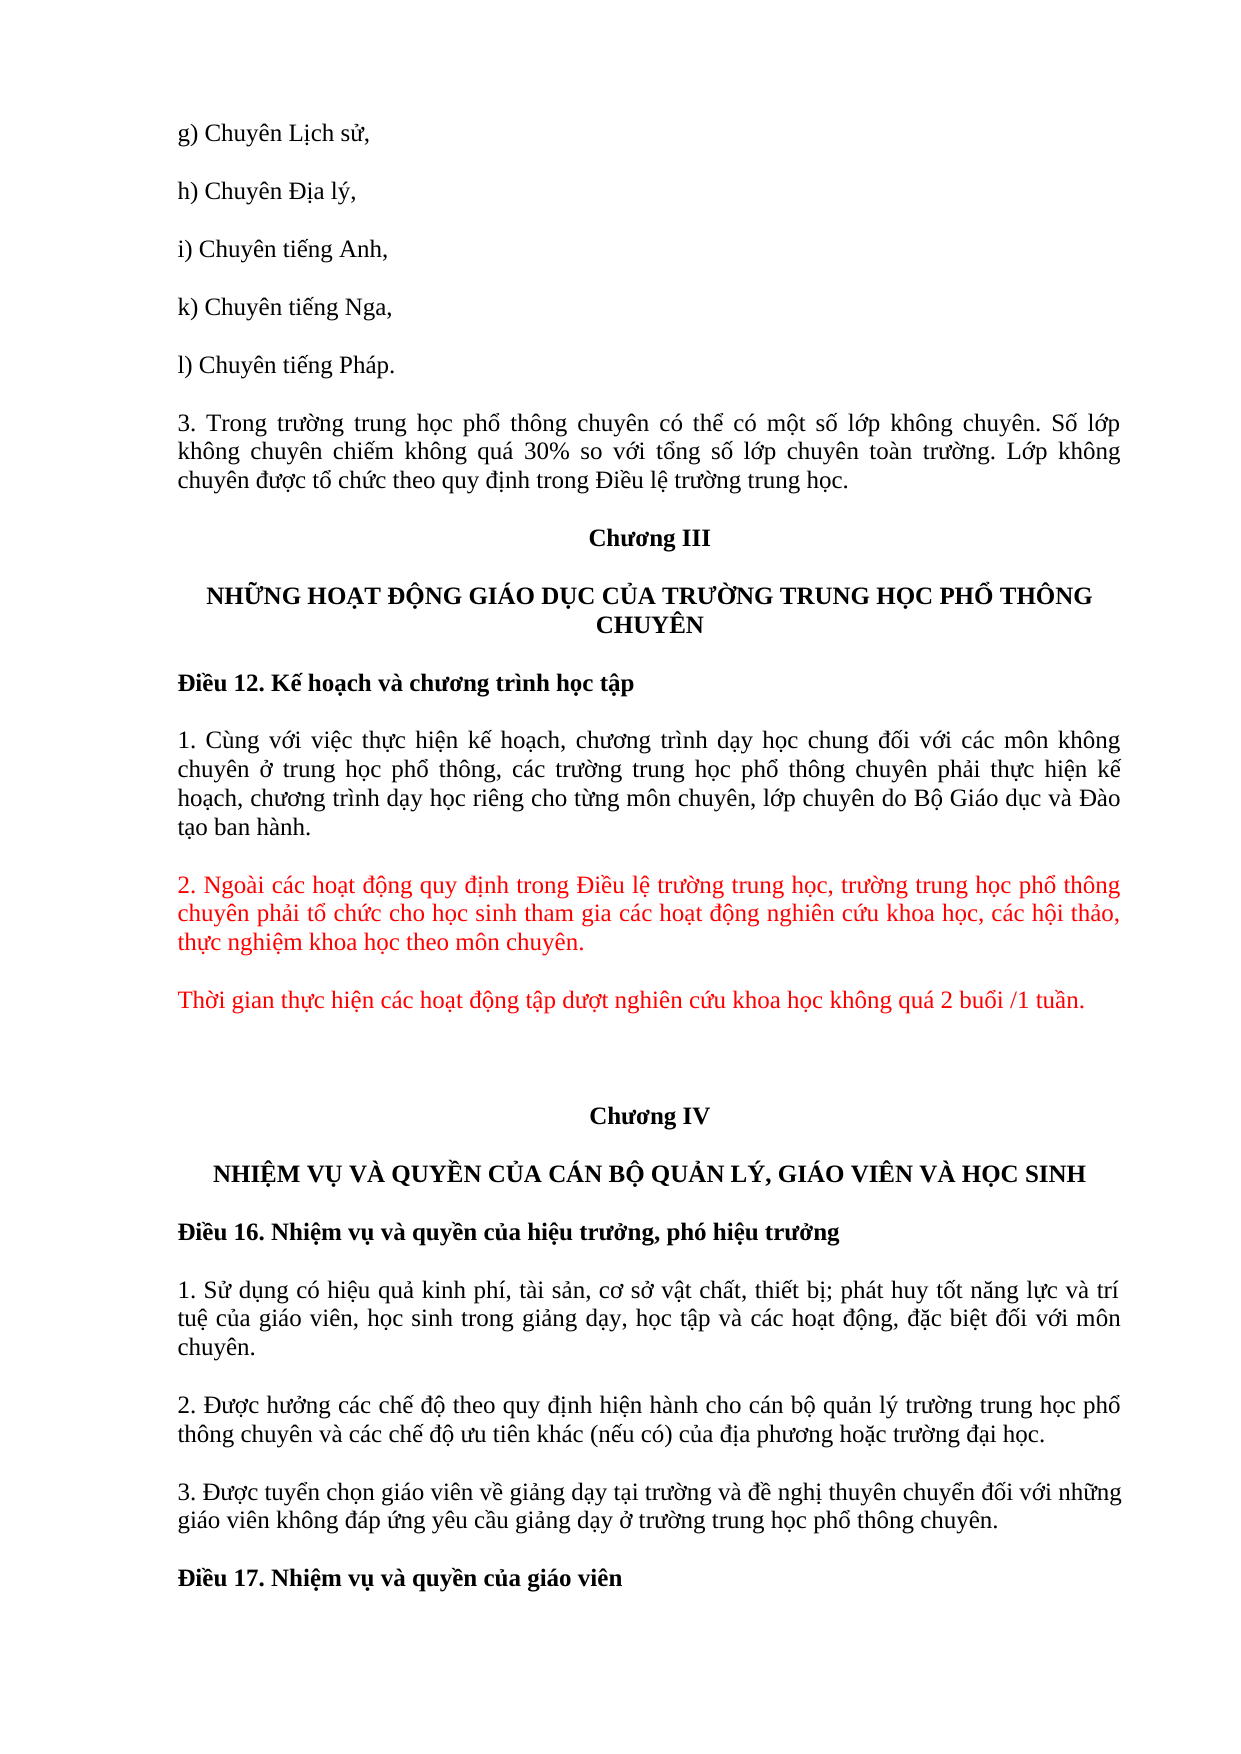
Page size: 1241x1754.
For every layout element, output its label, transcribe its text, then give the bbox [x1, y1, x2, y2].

text Chương IV [177, 1101, 1122, 1130]
text Điều 16. Nhiệm vụ và quyền của hiệu trưởng, phó hiệu trưởng [177, 1217, 1122, 1246]
text NHỮNG HOẠT ĐỘNG GIÁO DỤC CỦA TRƯỜNG TRUNG HỌC PHỔ THÔNG CHUYÊN [177, 581, 1122, 638]
text 2. Được hưởng các chế độ theo quy định hiện hành cho cán bộ quản lý trường trung học phổ thông chuyên và các chế độ ưu tiên khác (nếu có) của địa phương hoặc trường đại học. [177, 1390, 1122, 1448]
text 2. Ngoài các hoạt động quy định trong Điều lệ trường trung học, trường trung học phổ thông chuyên phải tổ chức cho học sinh tham gia các hoạt động nghiên cứu khoa học, các hội thảo, thực nghiệm khoa học theo môn chuyên. [177, 870, 1122, 956]
text i) Chuyên tiếng Anh, [177, 234, 1122, 263]
text k) Chuyên tiếng Nga, [177, 292, 1122, 321]
text g) Chuyên Lịch sử, [177, 118, 1122, 147]
text 3. Được tuyển chọn giáo viên về giảng dạy tại trường và đề nghị thuyên chuyển đối với những giáo viên không đáp ứng yêu cầu giảng dạy ở trường trung học phổ thông chuyên. [177, 1477, 1122, 1534]
text Chương III [177, 523, 1122, 552]
text 3. Trong trường trung học phổ thông chuyên có thể có một số lớp không chuyên. Số lớp không chuyên chiếm không quá 30% so với tổng số lớp chuyên toàn trường. Lớp không chuyên được tổ chức theo quy định trong Điều lệ trường trung học. [177, 408, 1122, 494]
text NHIỆM VỤ VÀ QUYỀN CỦA CÁN BỘ QUẢN LÝ, GIÁO VIÊN VÀ HỌC SINH [177, 1159, 1122, 1188]
text 1. Cùng với việc thực hiện kế hoạch, chương trình dạy học chung đối với các môn không chuyên ở trung học phổ thông, các trường trung học phổ thông chuyên phải thực hiện kế hoạch, chương trình dạy học riêng cho từng môn chuyên, lớp chuyên do Bộ Giáo dục và Đào tạo ban hành. [177, 726, 1122, 841]
text h) Chuyên Địa lý, [177, 176, 1122, 205]
text 1. Sử dụng có hiệu quả kinh phí, tài sản, cơ sở vật chất, thiết bị; phát huy tốt năng lực và trí tuệ của giáo viên, học sinh trong giảng dạy, học tập và các hoạt động, đặc biệt đối với môn chuyên. [177, 1275, 1122, 1361]
text Điều 17. Nhiệm vụ và quyền của giáo viên [177, 1563, 1122, 1592]
text l) Chuyên tiếng Pháp. [177, 350, 1122, 378]
text Điều 12. Kế hoạch và chương trình học tập [177, 668, 1122, 696]
text Thời gian thực hiện các hoạt động tập dượt nghiên cứu khoa học không quá 2 buổi /1 tuần. [177, 985, 1122, 1014]
